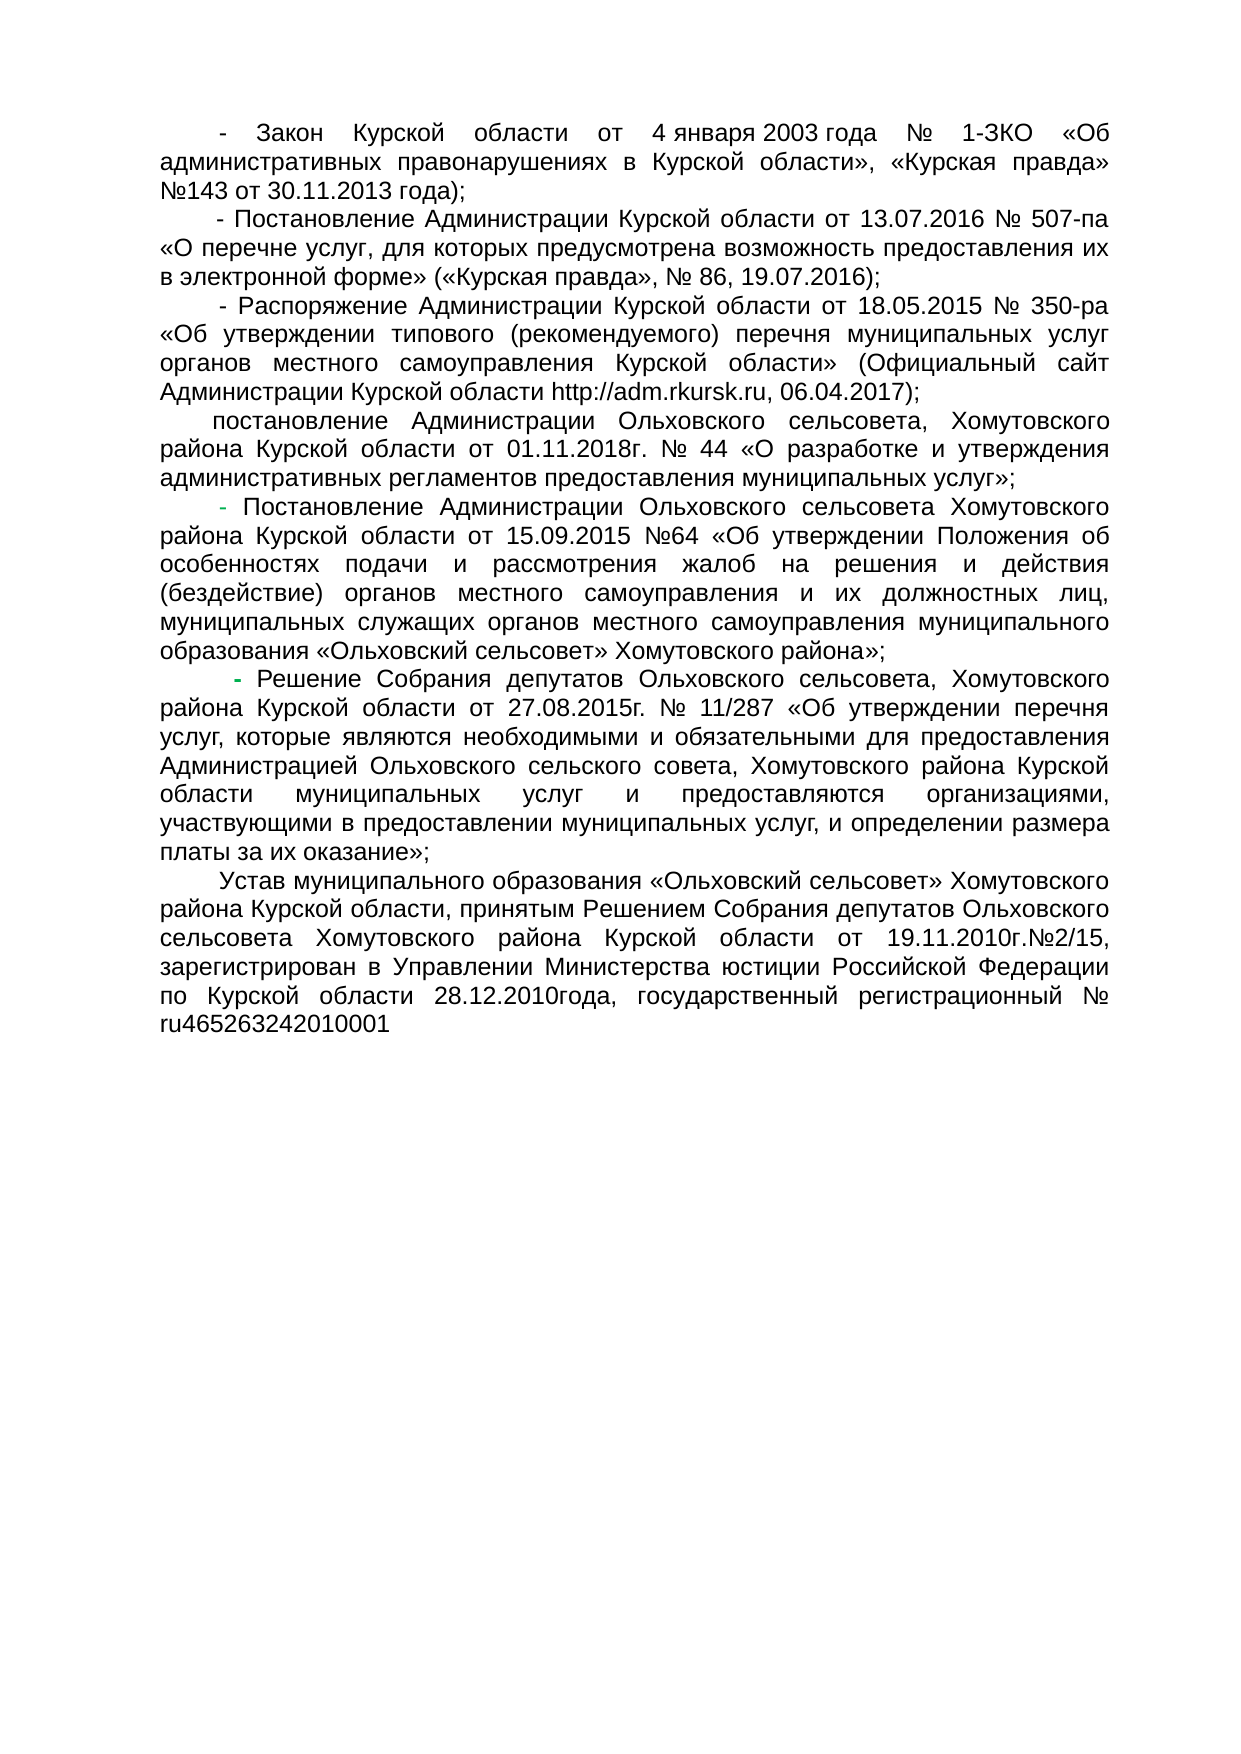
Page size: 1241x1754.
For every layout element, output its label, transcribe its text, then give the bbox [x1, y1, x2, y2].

text - Постановление Администрации Курской области от 13.07.2016 № 507-па «О перечне услуг, для которых предусмотрена возможность предоставления их в электронной форме» («Курская правда», № 86, 19.07.2016); [159, 204, 1110, 291]
text - Постановление Администрации Ольховского сельсовета Хомутовского района Курской области от 15.09.2015 №64 «Об утверждении Положения об особенностях подачи и рассмотрения жалоб на решения и действия (бездействие) органов местного самоуправления и их должностных лиц, муниципальных служащих органов местного самоуправления муниципального образования «Ольховский сельсовет» Хомутовского района»; [159, 492, 1110, 664]
text Устав муниципального образования «Ольховский сельсовет» Хомутовского района Курской области, принятым Решением Собрания депутатов Ольховского сельсовета Хомутовского района Курской области от 19.11.2010г.№2/15, зарегистрирован в Управлении Министерства юстиции Российской Федерации по Курской области 28.12.2010года, государственный регистрационный № ru465263242010001 [159, 866, 1110, 1038]
text - Закон Курской области от 4 января 2003 года № 1-ЗКО «Об административных правонарушениях в Курской области», «Курская правда» №143 от 30.11.2013 года); [159, 118, 1110, 204]
text постановление Администрации Ольховского сельсовета, Хомутовского района Курской области от 01.11.2018г. № 44 «О разработке и утверждения административных регламентов предоставления муниципальных услуг»; [159, 406, 1110, 492]
text - Решение Собрания депутатов Ольховского сельсовета, Хомутовского района Курской области от 27.08.2015г. № 11/287 «Об утверждении перечня услуг, которые являются необходимыми и обязательными для предоставления Администрацией Ольховского сельского совета, Хомутовского района Курской области муниципальных услуг и предоставляются организациями, участвующими в предоставлении муниципальных услуг, и определении размера платы за их оказание»; [159, 664, 1110, 866]
text - Распоряжение Администрации Курской области от 18.05.2015 № 350-ра «Об утверждении типового (рекомендуемого) перечня муниципальных услуг органов местного самоуправления Курской области» (Официальный сайт Администрации Курской области http://adm.rkursk.ru, 06.04.2017); [159, 291, 1110, 406]
